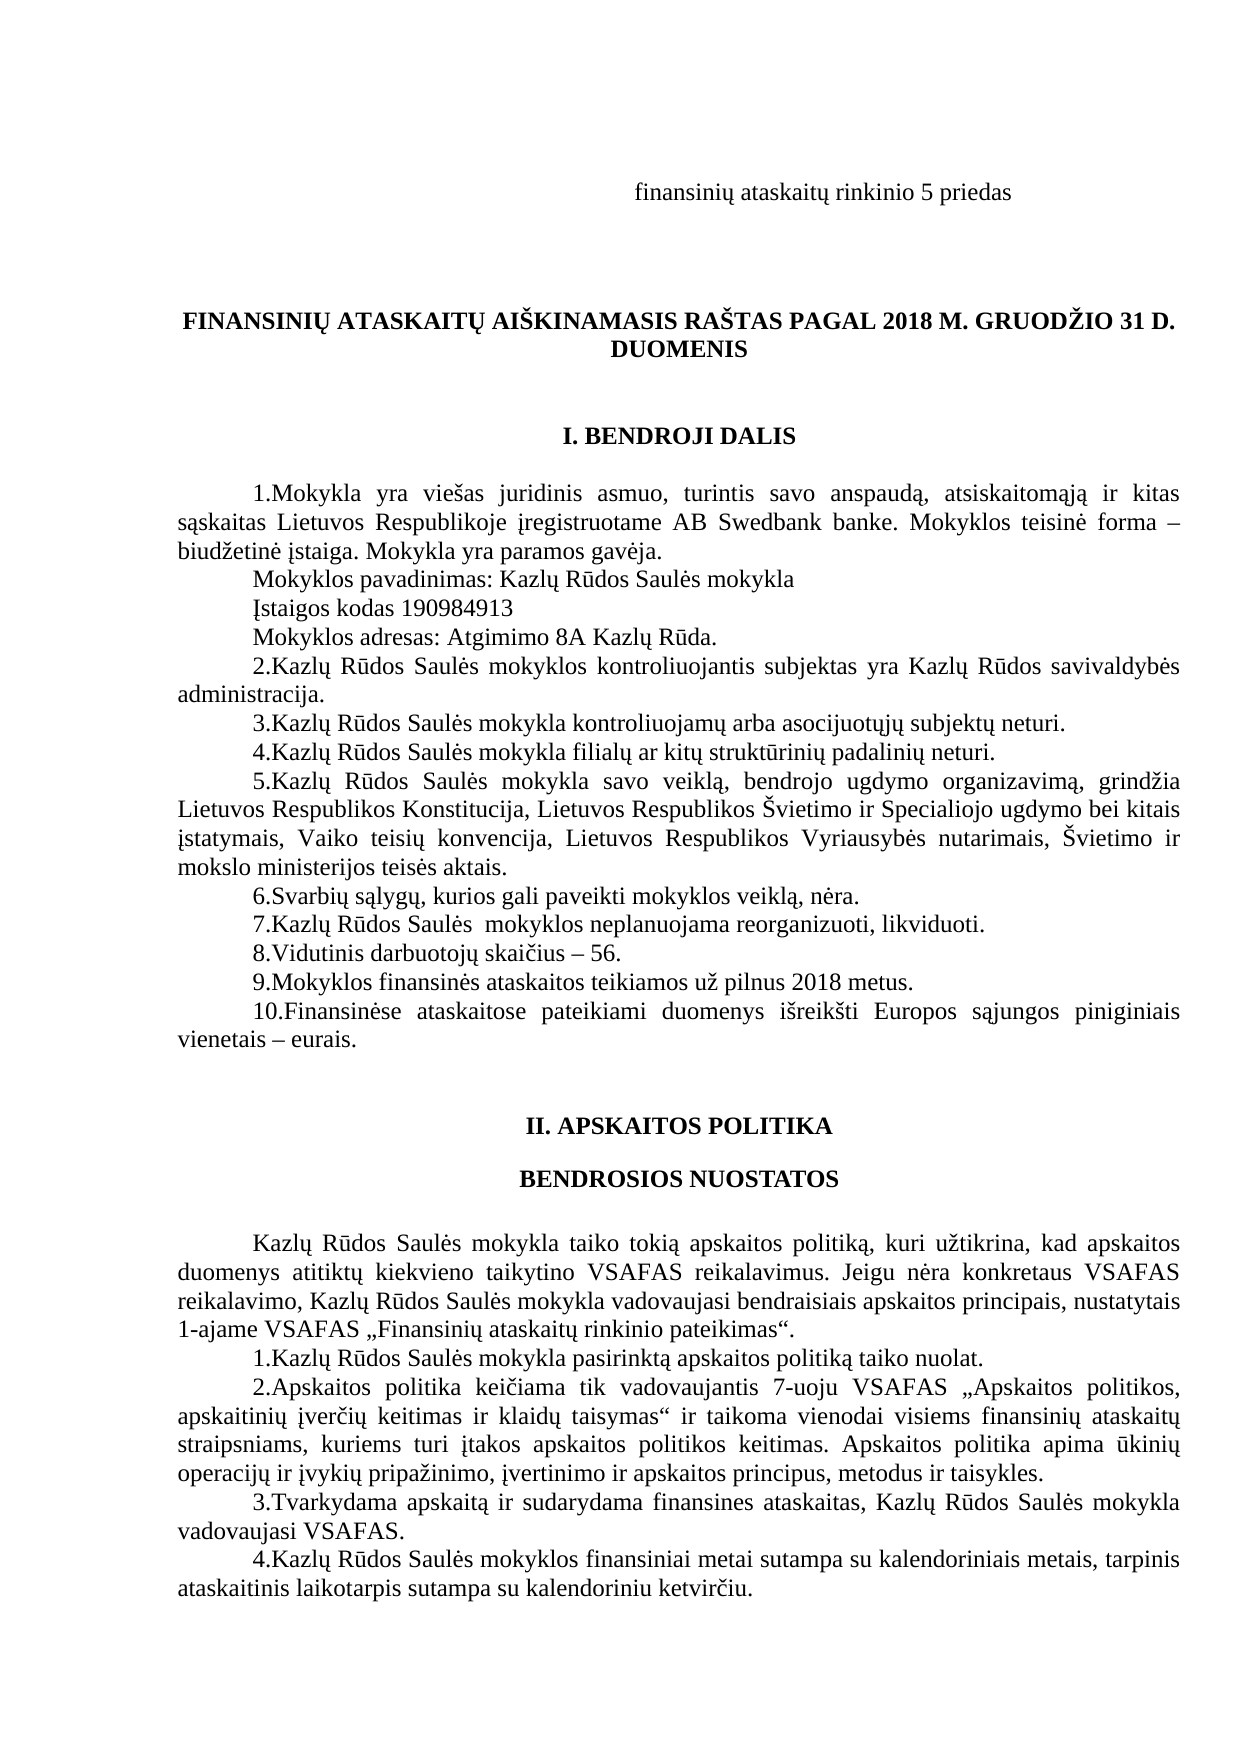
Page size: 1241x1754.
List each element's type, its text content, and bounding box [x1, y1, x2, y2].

text 3.Tvarkydama apskaitą ir sudarydama finansines ataskaitas, Kazlų Rūdos Saulės mokykla vadovaujasi VSAFAS. [177, 1487, 1181, 1544]
text 1.Mokykla yra viešas juridinis asmuo, turintis savo anspaudą, atsiskaitomąją ir kitas sąskaitas Lietuvos Respublikoje įregistruotame AB Swedbank banke. Mokyklos teisinė forma – biudžetinė įstaiga. Mokykla yra paramos gavėja. [177, 478, 1181, 564]
text 2.Kazlų Rūdos Saulės mokyklos kontroliuojantis subjektas yra Kazlų Rūdos savivaldybės administracija. [177, 651, 1181, 708]
text 4.Kazlų Rūdos Saulės mokykla filialų ar kitų struktūrinių padalinių neturi. [177, 737, 1181, 766]
text II. APSKAITOS POLITIKA [177, 1111, 1181, 1139]
text BENDROSIOS NUOSTATOS [177, 1164, 1181, 1193]
text 7.Kazlų Rūdos Saulės mokyklos neplanuojama reorganizuoti, likviduoti. [177, 909, 1181, 938]
text finansinių ataskaitų rinkinio 5 priedas [177, 177, 1181, 206]
text Mokyklos adresas: Atgimimo 8A Kazlų Rūda. [177, 622, 1181, 651]
text Kazlų Rūdos Saulės mokykla taiko tokią apskaitos politiką, kuri užtikrina, kad apskaitos duomenys atitiktų kiekvieno taikytino VSAFAS reikalavimus. Jeigu nėra konkretaus VSAFAS reikalavimo, Kazlų Rūdos Saulės mokykla vadovaujasi bendraisiais apskaitos principais, nustatytais 1-ajame VSAFAS „Finansinių ataskaitų rinkinio pateikimas“. [177, 1228, 1181, 1343]
text FINANSINIŲ ATASKAITŲ AIŠKINAMASIS RAŠTAS PAGAL 2018 M. GRUODŽIO 31 D. DUOMENIS [177, 306, 1181, 363]
text Įstaigos kodas 190984913 [177, 593, 1181, 622]
text 8.Vidutinis darbuotojų skaičius – 56. [177, 938, 1181, 967]
text 9.Mokyklos finansinės ataskaitos teikiamos už pilnus 2018 metus. [177, 967, 1181, 996]
text I. BENDROJI DALIS [177, 421, 1181, 449]
text 4.Kazlų Rūdos Saulės mokyklos finansiniai metai sutampa su kalendoriniais metais, tarpinis ataskaitinis laikotarpis sutampa su kalendoriniu ketvirčiu. [177, 1544, 1181, 1602]
text 1.Kazlų Rūdos Saulės mokykla pasirinktą apskaitos politiką taiko nuolat. [177, 1343, 1181, 1372]
text 3.Kazlų Rūdos Saulės mokykla kontroliuojamų arba asocijuotųjų subjektų neturi. [177, 708, 1181, 737]
text 2.Apskaitos politika keičiama tik vadovaujantis 7-uoju VSAFAS „Apskaitos politikos, apskaitinių įverčių keitimas ir klaidų taisymas“ ir taikoma vienodai visiems finansinių ataskaitų straipsniams, kuriems turi įtakos apskaitos politikos keitimas. Apskaitos politika apima ūkinių operacijų ir įvykių pripažinimo, įvertinimo ir apskaitos principus, metodus ir taisykles. [177, 1372, 1181, 1487]
text 10.Finansinėse ataskaitose pateikiami duomenys išreikšti Europos sąjungos piniginiais vienetais – eurais. [177, 996, 1181, 1053]
text Mokyklos pavadinimas: Kazlų Rūdos Saulės mokykla [177, 564, 1181, 593]
text 5.Kazlų Rūdos Saulės mokykla savo veiklą, bendrojo ugdymo organizavimą, grindžia Lietuvos Respublikos Konstitucija, Lietuvos Respublikos Švietimo ir Specialiojo ugdymo bei kitais įstatymais, Vaiko teisių konvencija, Lietuvos Respublikos Vyriausybės nutarimais, Švietimo ir mokslo ministerijos teisės aktais. [177, 766, 1181, 881]
text 6.Svarbių sąlygų, kurios gali paveikti mokyklos veiklą, nėra. [177, 881, 1181, 909]
